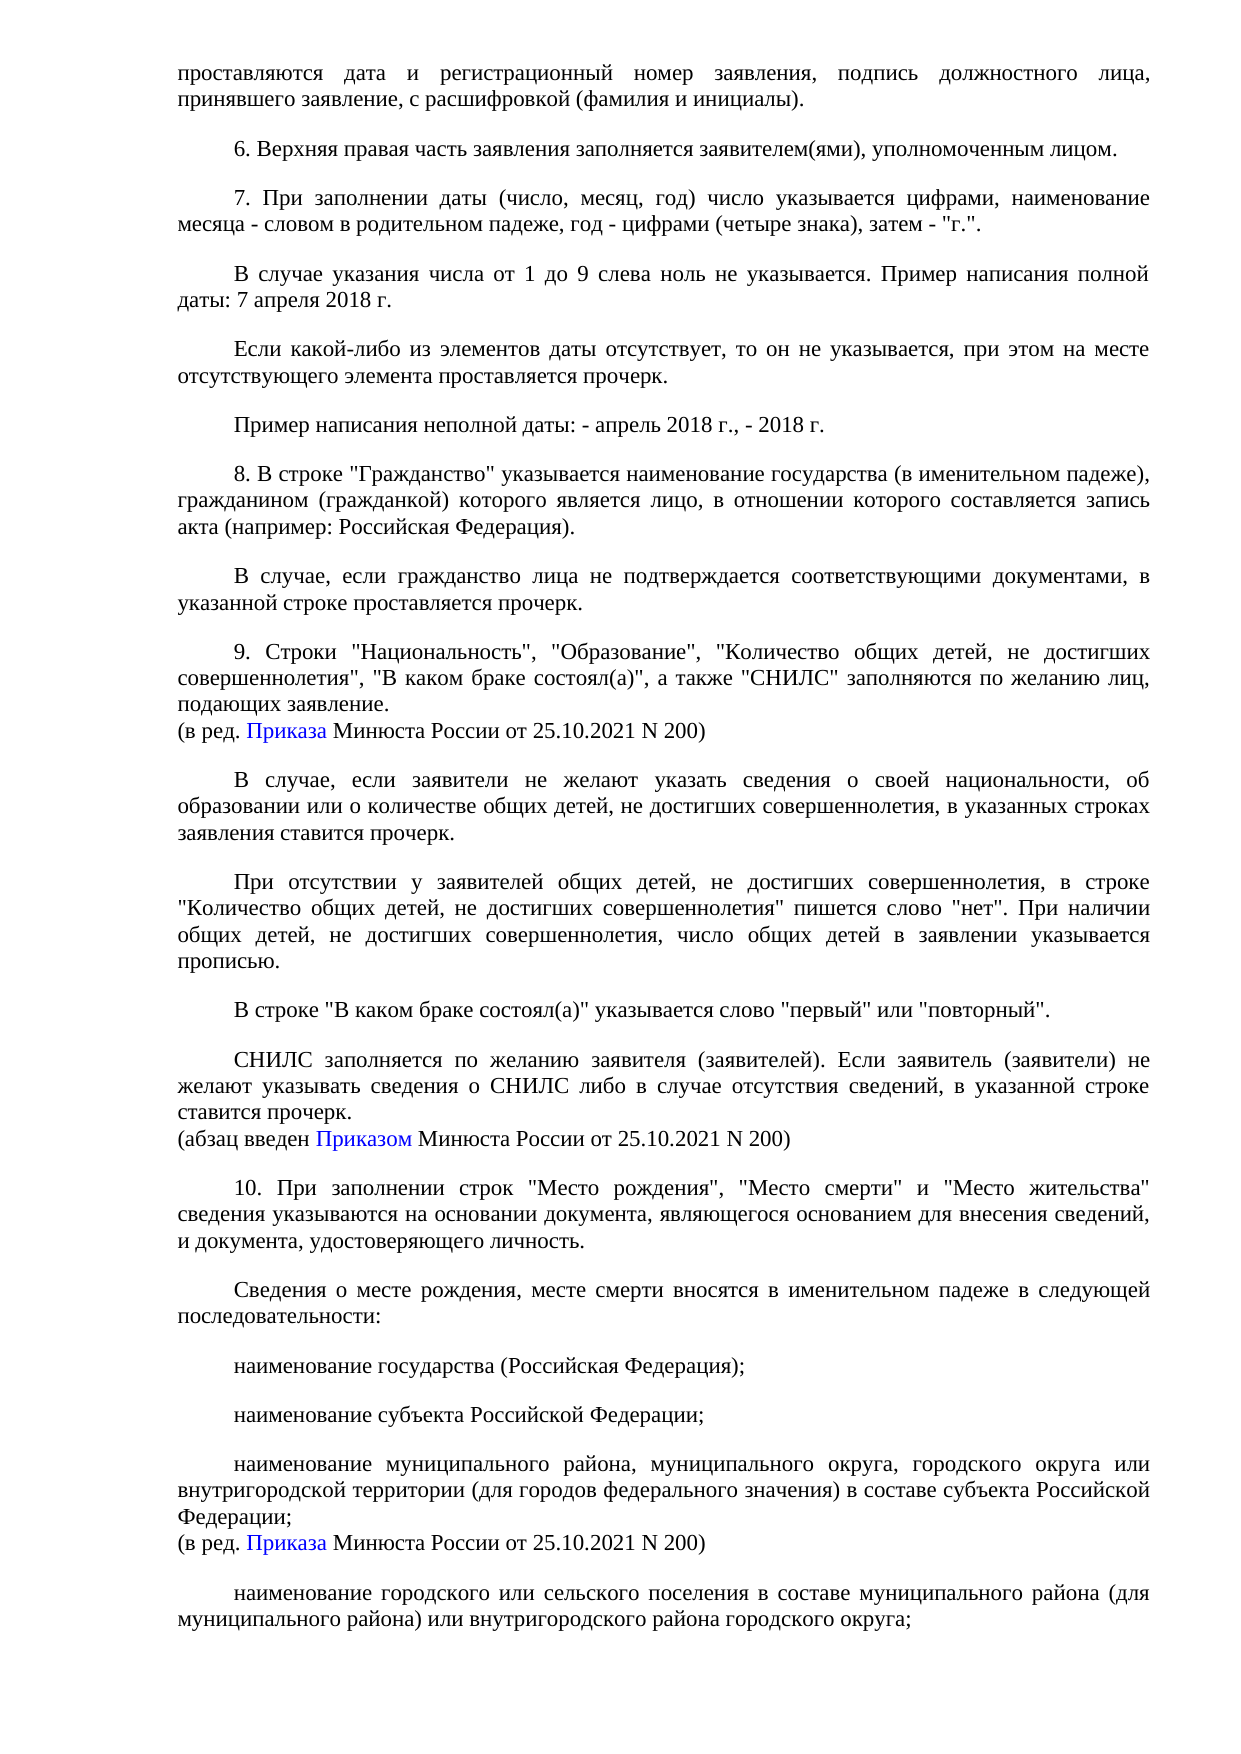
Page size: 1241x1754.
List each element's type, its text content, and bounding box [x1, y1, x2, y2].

text наименование государства (Российская Федерация); [177, 1352, 1152, 1378]
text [177, 59, 1152, 112]
text В случае указания числа от 1 до 9 слева ноль не указывается. Пример написания полной даты: 7 апреля 2018 г. [177, 260, 1152, 312]
text 9. Строки "Национальность", "Образование", "Количество общих детей, не достигших совершеннолетия", "В каком браке состоял(а)", а также "СНИЛС" заполняются по желанию лиц, подающих заявление. [177, 638, 1152, 717]
text наименование субъекта Российской Федерации; [177, 1401, 1152, 1427]
text Сведения о месте рождения, месте смерти вносятся в именительном падеже в следующей последовательности: [177, 1276, 1152, 1329]
text (абзац введен Приказом Минюста России от 25.10.2021 N 200) [177, 1125, 1152, 1151]
text 6. Верхняя правая часть заявления заполняется заявителем(ями), уполномоченным лицом. [177, 135, 1152, 161]
text 10. При заполнении строк "Место рождения", "Место смерти" и "Место жительства" сведения указываются на основании документа, являющегося основанием для внесения сведений, и документа, удостоверяющего личность. [177, 1174, 1152, 1253]
text Если какой-либо из элементов даты отсутствует, то он не указывается, при этом на месте отсутствующего элемента проставляется прочерк. [177, 335, 1152, 388]
text Пример написания неполной даты: - апрель 2018 г., - 2018 г. [177, 411, 1152, 437]
text В случае, если заявители не желают указать сведения о своей национальности, об образовании или о количестве общих детей, не достигших совершеннолетия, в указанных строках заявления ставится прочерк. [177, 766, 1152, 845]
text В строке "В каком браке состоял(а)" указывается слово "первый" или "повторный". [177, 996, 1152, 1023]
text При отсутствии у заявителей общих детей, не достигших совершеннолетия, в строке "Количество общих детей, не достигших совершеннолетия" пишется слово "нет". При наличии общих детей, не достигших совершеннолетия, число общих детей в заявлении указывается прописью. [177, 868, 1152, 973]
text СНИЛС заполняется по желанию заявителя (заявителей). Если заявитель (заявители) не желают указывать сведения о СНИЛС либо в случае отсутствия сведений, в указанной строке ставится прочерк. [177, 1046, 1152, 1125]
text 7. При заполнении даты (число, месяц, год) число указывается цифрами, наименование месяца - словом в родительном падеже, год - цифрами (четыре знака), затем - "г.". [177, 184, 1152, 237]
text В случае, если гражданство лица не подтверждается соответствующими документами, в указанной строке проставляется прочерк. [177, 562, 1152, 615]
text (в ред. Приказа Минюста России от 25.10.2021 N 200) [177, 717, 1152, 743]
text (в ред. Приказа Минюста России от 25.10.2021 N 200) [177, 1529, 1152, 1556]
text 8. В строке "Гражданство" указывается наименование государства (в именительном падеже), гражданином (гражданкой) которого является лицо, в отношении которого составляется запись акта (например: Российская Федерация). [177, 460, 1152, 539]
